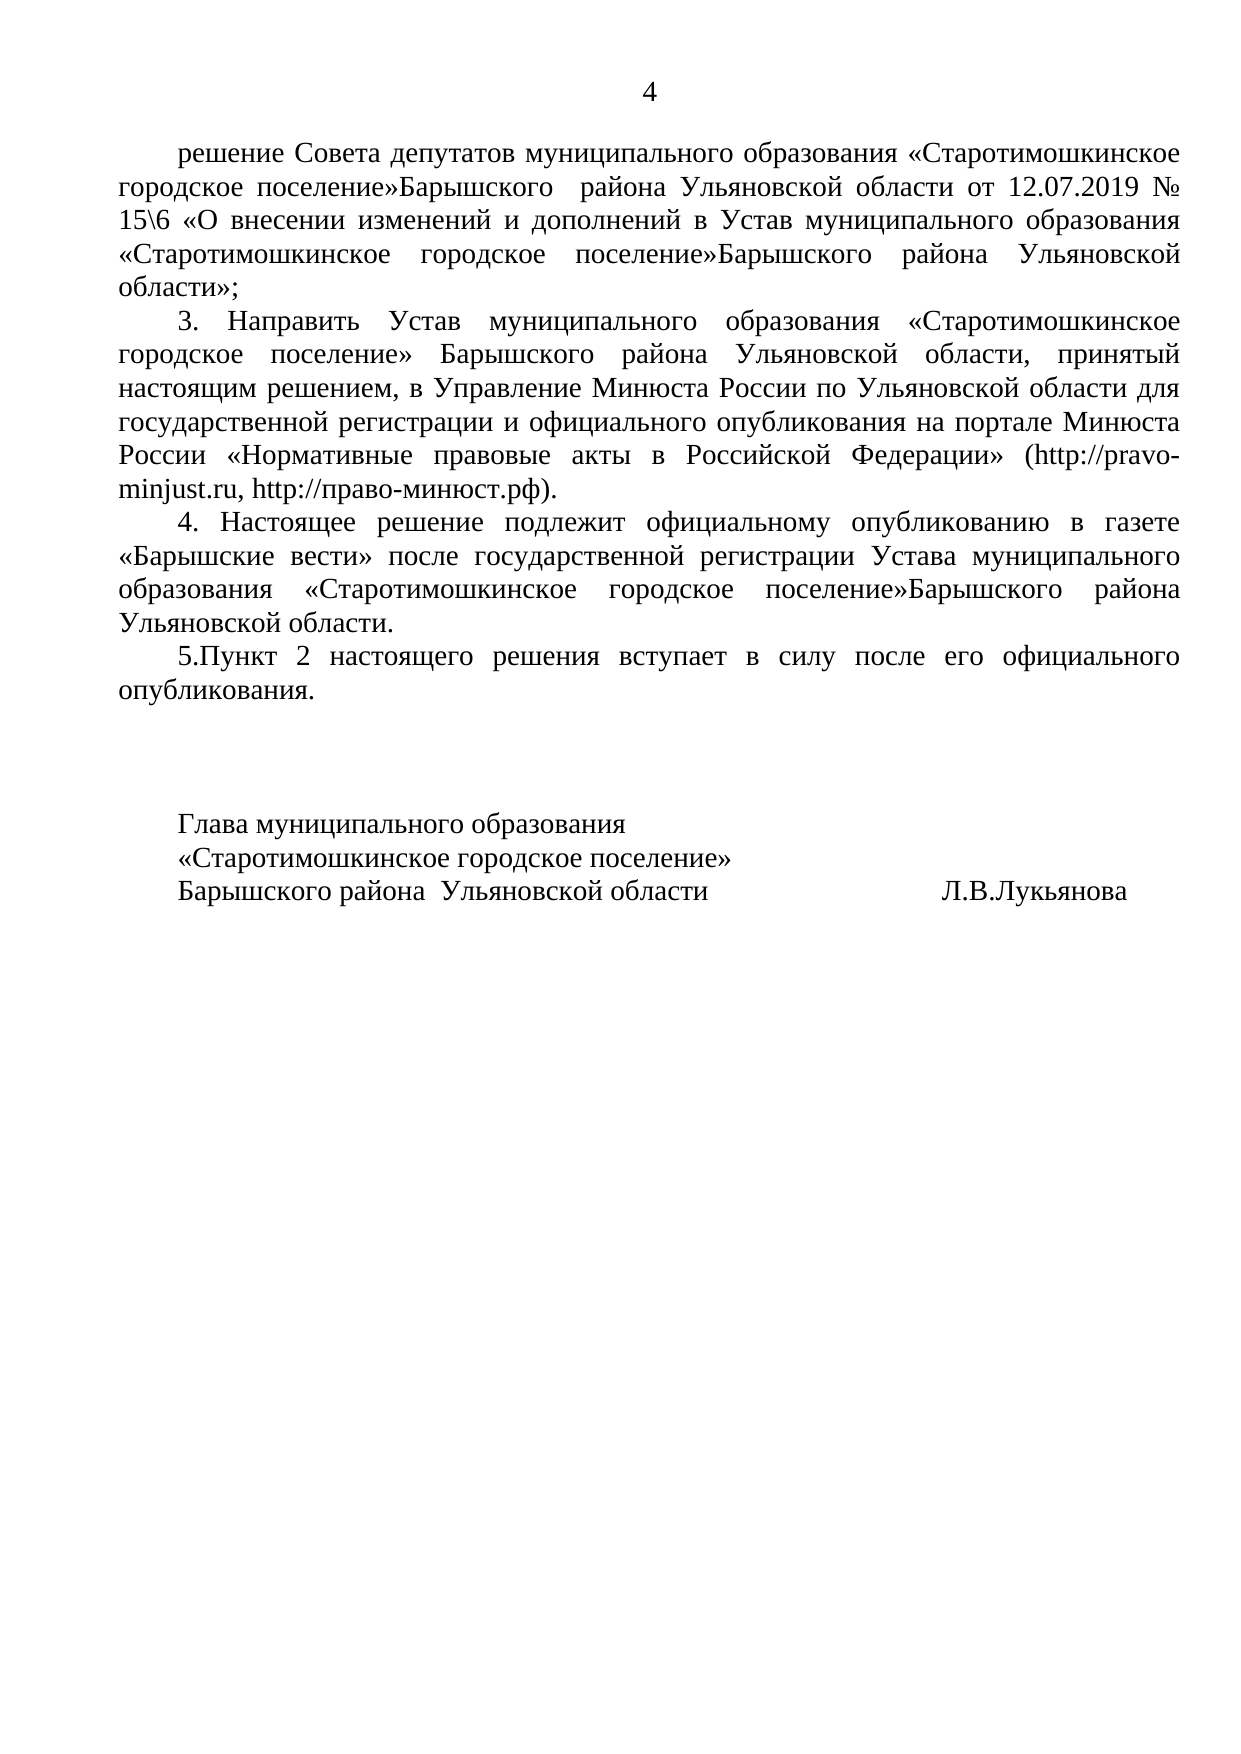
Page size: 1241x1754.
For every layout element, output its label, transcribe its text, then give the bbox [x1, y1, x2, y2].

text 5.Пункт 2 настоящего решения вступает в силу после его официального опубликования. [118, 638, 1181, 706]
text Глава муниципального образования [118, 806, 1181, 840]
text «Старотимошкинское городское поселение» [118, 840, 1181, 873]
text решение Совета депутатов муниципального образования «Старотимошкинское городское поселение»Барышского района Ульяновской области от 12.07.2019 № 15\6 «О внесении изменений и дополнений в Устав муниципального образования «Старотимошкинское городское поселение»Барышского района Ульяновской области»; [118, 135, 1181, 303]
text 4. Настоящее решение подлежит официальному опубликованию в газете «Барышские вести» после государственной регистрации Устава муниципального образования «Старотимошкинское городское поселение»Барышского района Ульяновской области. [118, 504, 1181, 638]
text Барышского района Ульяновской области Л.В.Лукьянова [118, 873, 1181, 907]
text 3. Направить Устав муниципального образования «Старотимошкинское городское поселение» Барышского района Ульяновской области, принятый настоящим решением, в Управление Минюста России по Ульяновской области для государственной регистрации и официального опубликования на портале Минюста России «Нормативные правовые акты в Российской Федерации» (http://pravo-minjust.ru, http://право-минюст.рф). [118, 303, 1181, 504]
